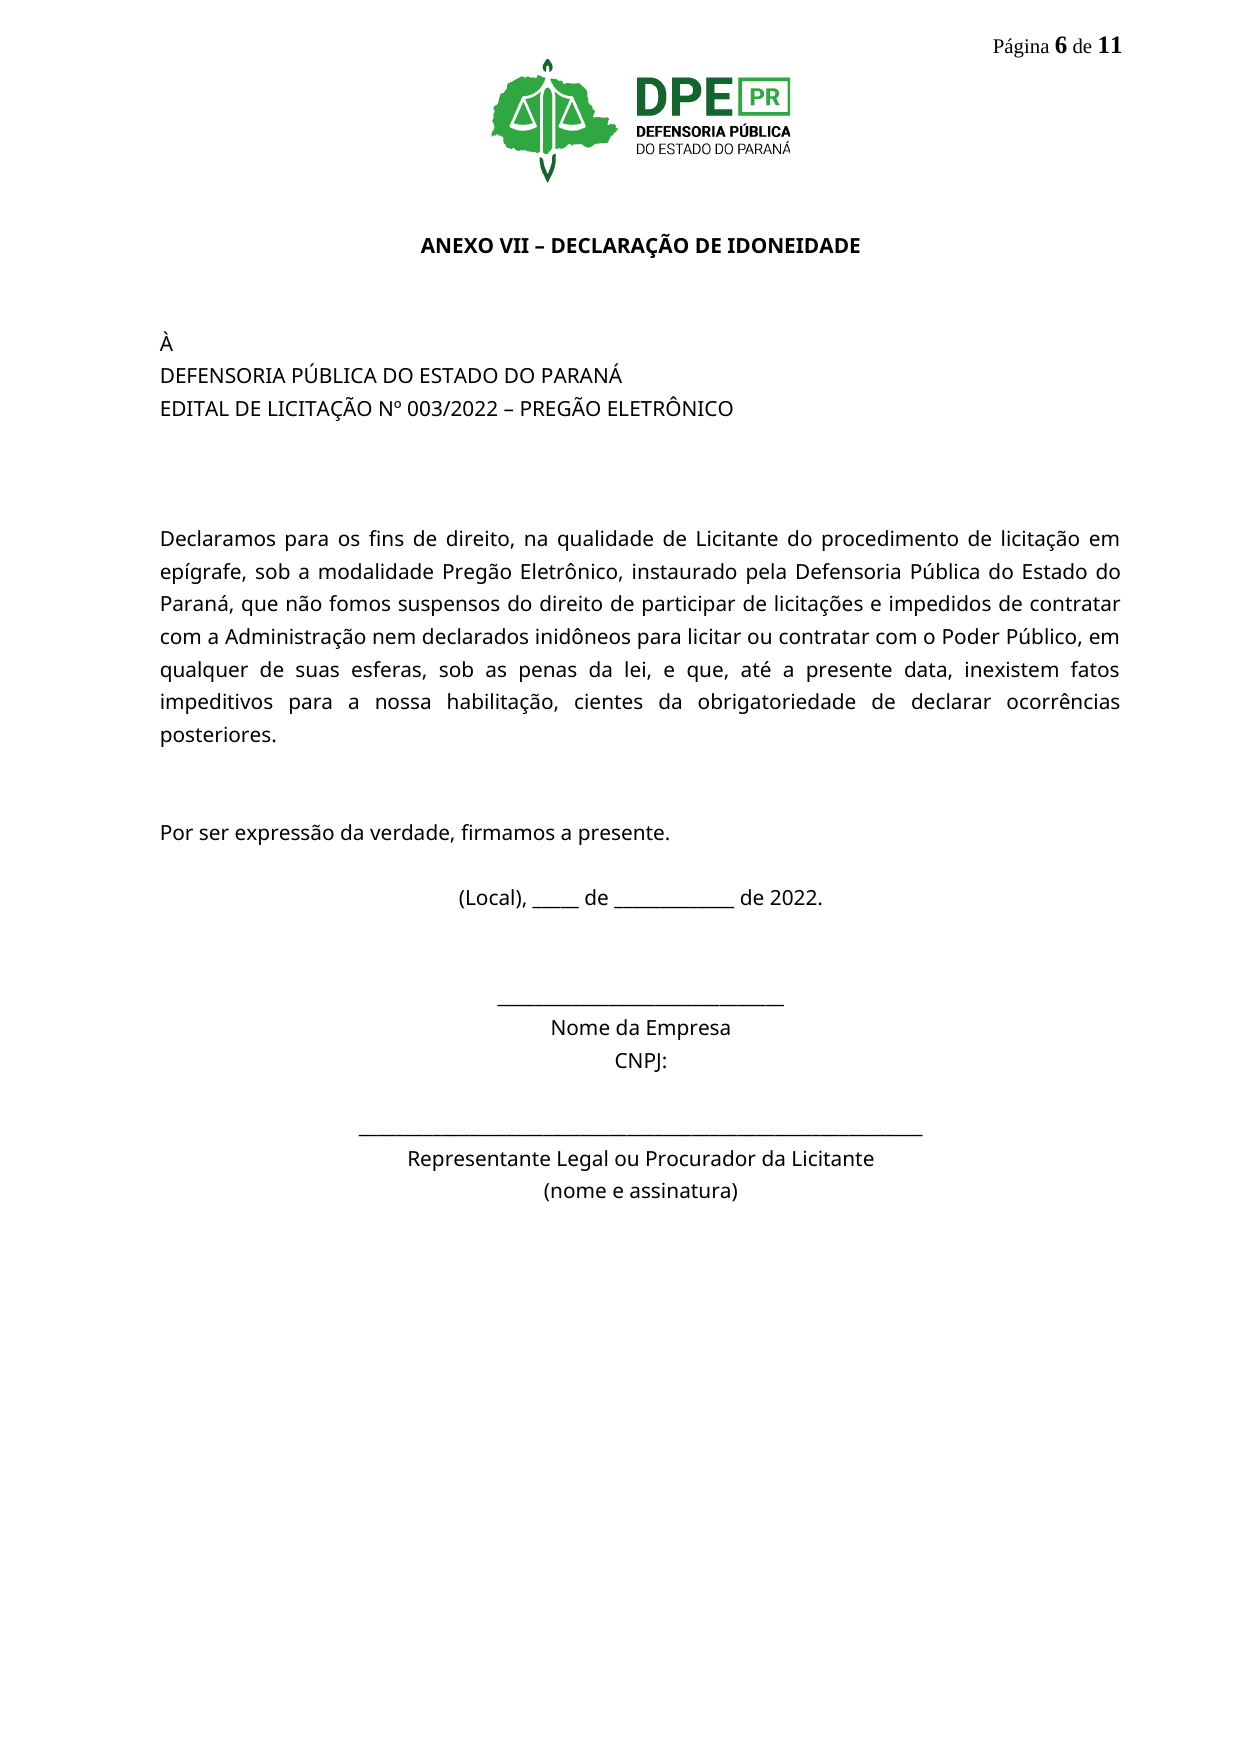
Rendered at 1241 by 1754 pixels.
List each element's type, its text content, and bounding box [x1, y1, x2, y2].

text À [159, 329, 1122, 357]
text EDITAL DE LICITAÇÃO Nº 003/2022 – PREGÃO ELETRÔNICO [159, 394, 1122, 422]
text Por ser expressão da verdade, firmamos a presente. [159, 818, 1122, 846]
text CNPJ: [159, 1046, 1122, 1074]
text ANEXO VII – DECLARAÇÃO DE IDONEIDADE [159, 231, 1122, 259]
picture [491, 59, 790, 183]
text _______________________________ [159, 981, 1122, 1009]
text Nome da Empresa [159, 1013, 1122, 1042]
text _____________________________________________________________ [159, 1111, 1122, 1139]
text DEFENSORIA PÚBLICA DO ESTADO DO PARANÁ [159, 361, 1122, 390]
text (Local), _____ de _____________ de 2022. [159, 883, 1122, 911]
text (nome e assinatura) [159, 1176, 1122, 1205]
text Representante Legal ou Procurador da Licitante [159, 1144, 1122, 1172]
text Declaramos para os fins de direito, na qualidade de Licitante do procedimento de licitação em epígrafe, sob a modalidade Pregão Eletrônico, instaurado pela Defensoria Pública do Estado do Paraná, que não fomos suspensos do direito de participar de licitações e impedidos de contratar com a Administração nem declarados inidôneos para licitar ou contratar com o Poder Público, em qualquer de suas esferas, sob as penas da lei, e que, até a presente data, inexistem fatos impeditivos para a nossa habilitação, cientes da obrigatoriedade de declarar ocorrências posteriores. [159, 524, 1122, 748]
